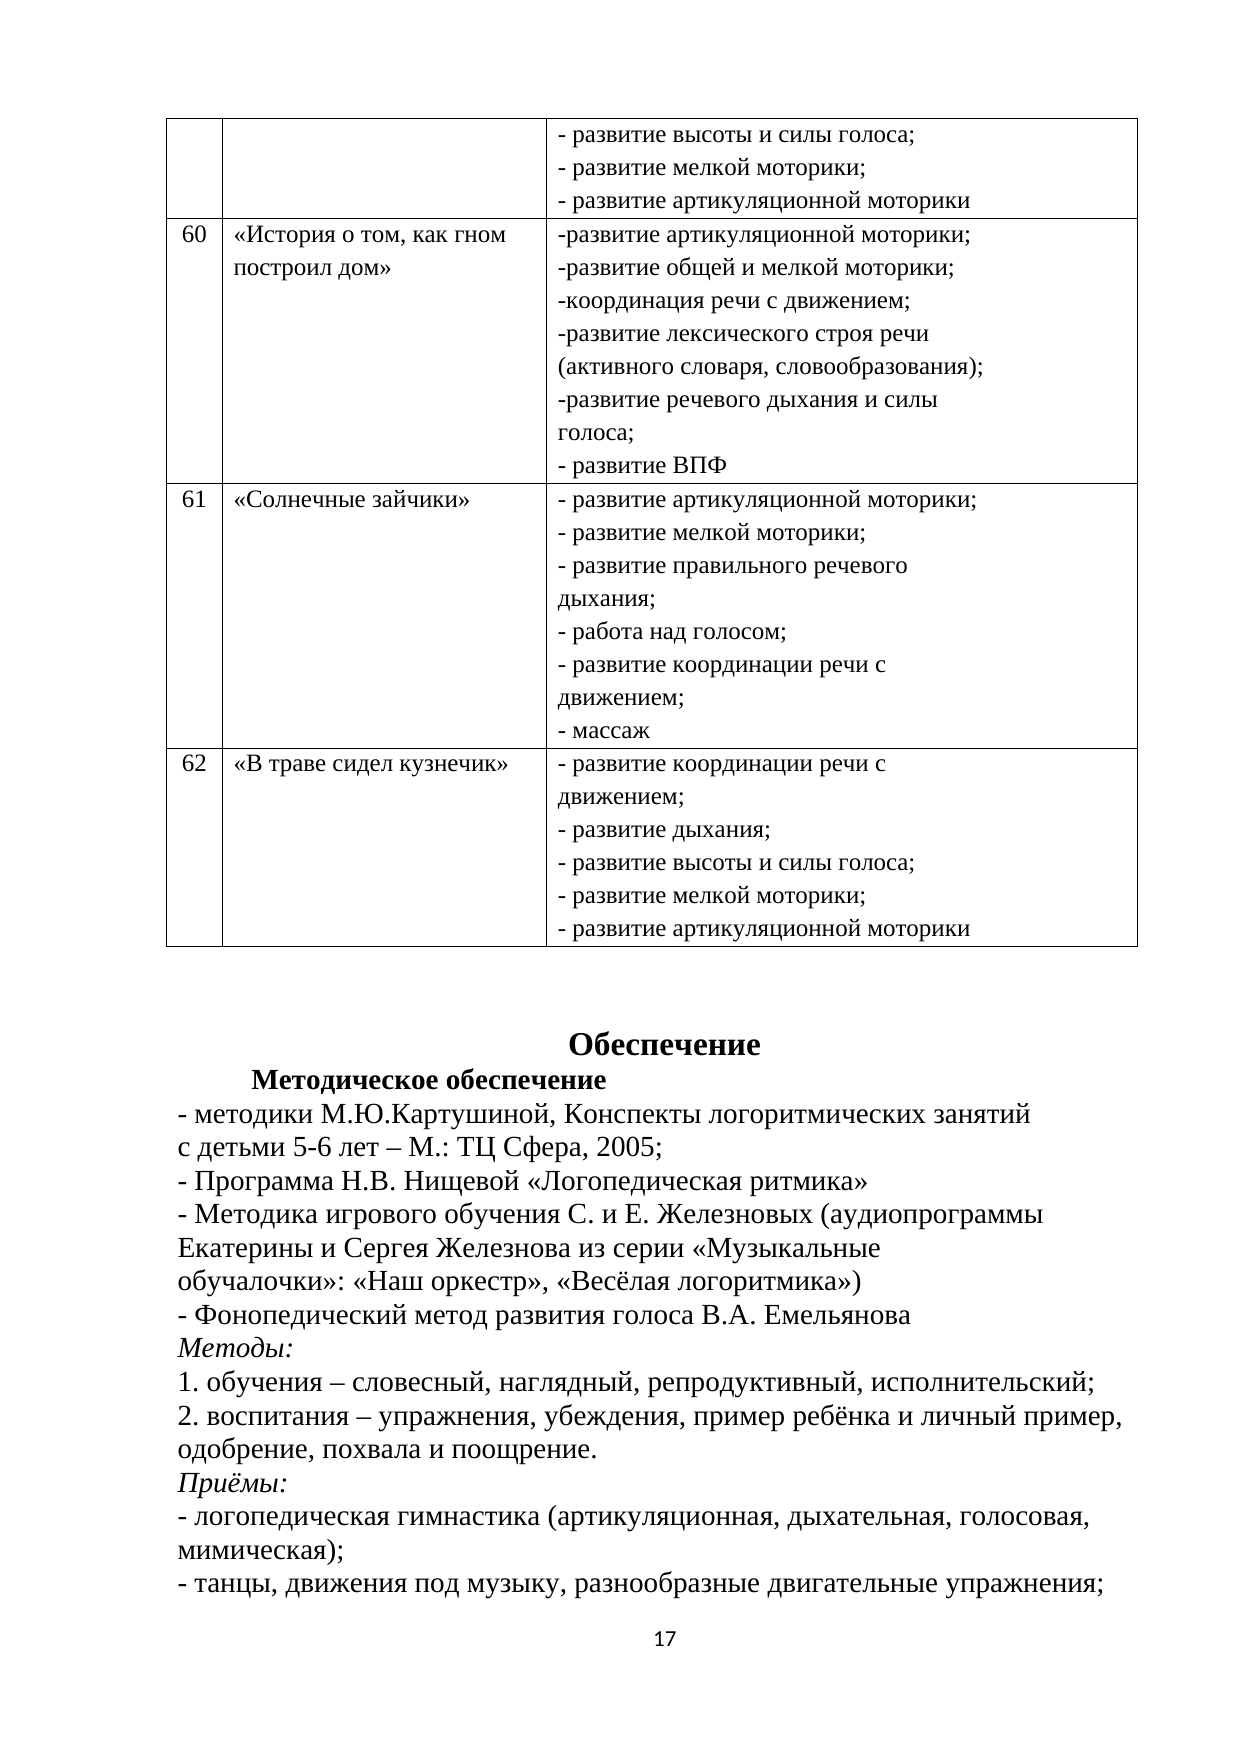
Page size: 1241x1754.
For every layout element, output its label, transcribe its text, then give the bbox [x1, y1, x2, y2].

text Приёмы: [177, 1465, 1152, 1498]
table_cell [223, 119, 546, 218]
text мимическая); [177, 1532, 1152, 1565]
text - логопедическая гимнастика (артикуляционная, дыхательная, голосовая, [177, 1498, 1152, 1532]
table_cell «В траве сидел кузнечик» [223, 749, 546, 946]
text - танцы, движения под музыку, разнообразные двигательные упражнения; [177, 1565, 1152, 1599]
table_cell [547, 119, 1137, 218]
text Обеспечение [177, 1024, 1152, 1062]
text - Программа Н.В. Нищевой «Логопедическая ритмика» [177, 1163, 1152, 1196]
table_cell «Солнечные зайчики» [223, 484, 546, 747]
text - Фонопедический метод развития голоса В.А. Емельянова [177, 1297, 1152, 1331]
text одобрение, похвала и поощрение. [177, 1431, 1152, 1465]
text Методы: [177, 1331, 1152, 1364]
text 1. обучения – словесный, наглядный, репродуктивный, исполнительский; [177, 1364, 1152, 1398]
table_cell 60 [167, 219, 222, 483]
table_cell -развитие артикуляционной моторики; -развитие общей и мелкой моторики; -координация речи с движением; -развитие лексического строя речи (активного словаря, словообразования); -развитие речевого дыхания и силы голоса; - развитие ВПФ [547, 219, 1137, 483]
table_cell 61 [167, 484, 222, 747]
text 2. воспитания – упражнения, убеждения, пример ребёнка и личный пример, [177, 1398, 1152, 1431]
text - Методика игрового обучения С. и Е. Железновых (аудиопрограммы [177, 1196, 1152, 1230]
text - методики М.Ю.Картушиной, Конспекты логоритмических занятий [177, 1096, 1152, 1129]
text Екатерины и Сергея Железнова из серии «Музыкальные [177, 1230, 1152, 1263]
table_cell 62 [167, 749, 222, 946]
text Методическое обеспечение [177, 1062, 1152, 1096]
table_cell 59 [167, 119, 222, 218]
table_cell «История о том, как гном построил дом» [223, 219, 546, 483]
text обучалочки»: «Наш оркестр», «Весёлая логоритмика») [177, 1263, 1152, 1297]
text с детьми 5-6 лет – М.: ТЦ Сфера, 2005; [177, 1129, 1152, 1163]
